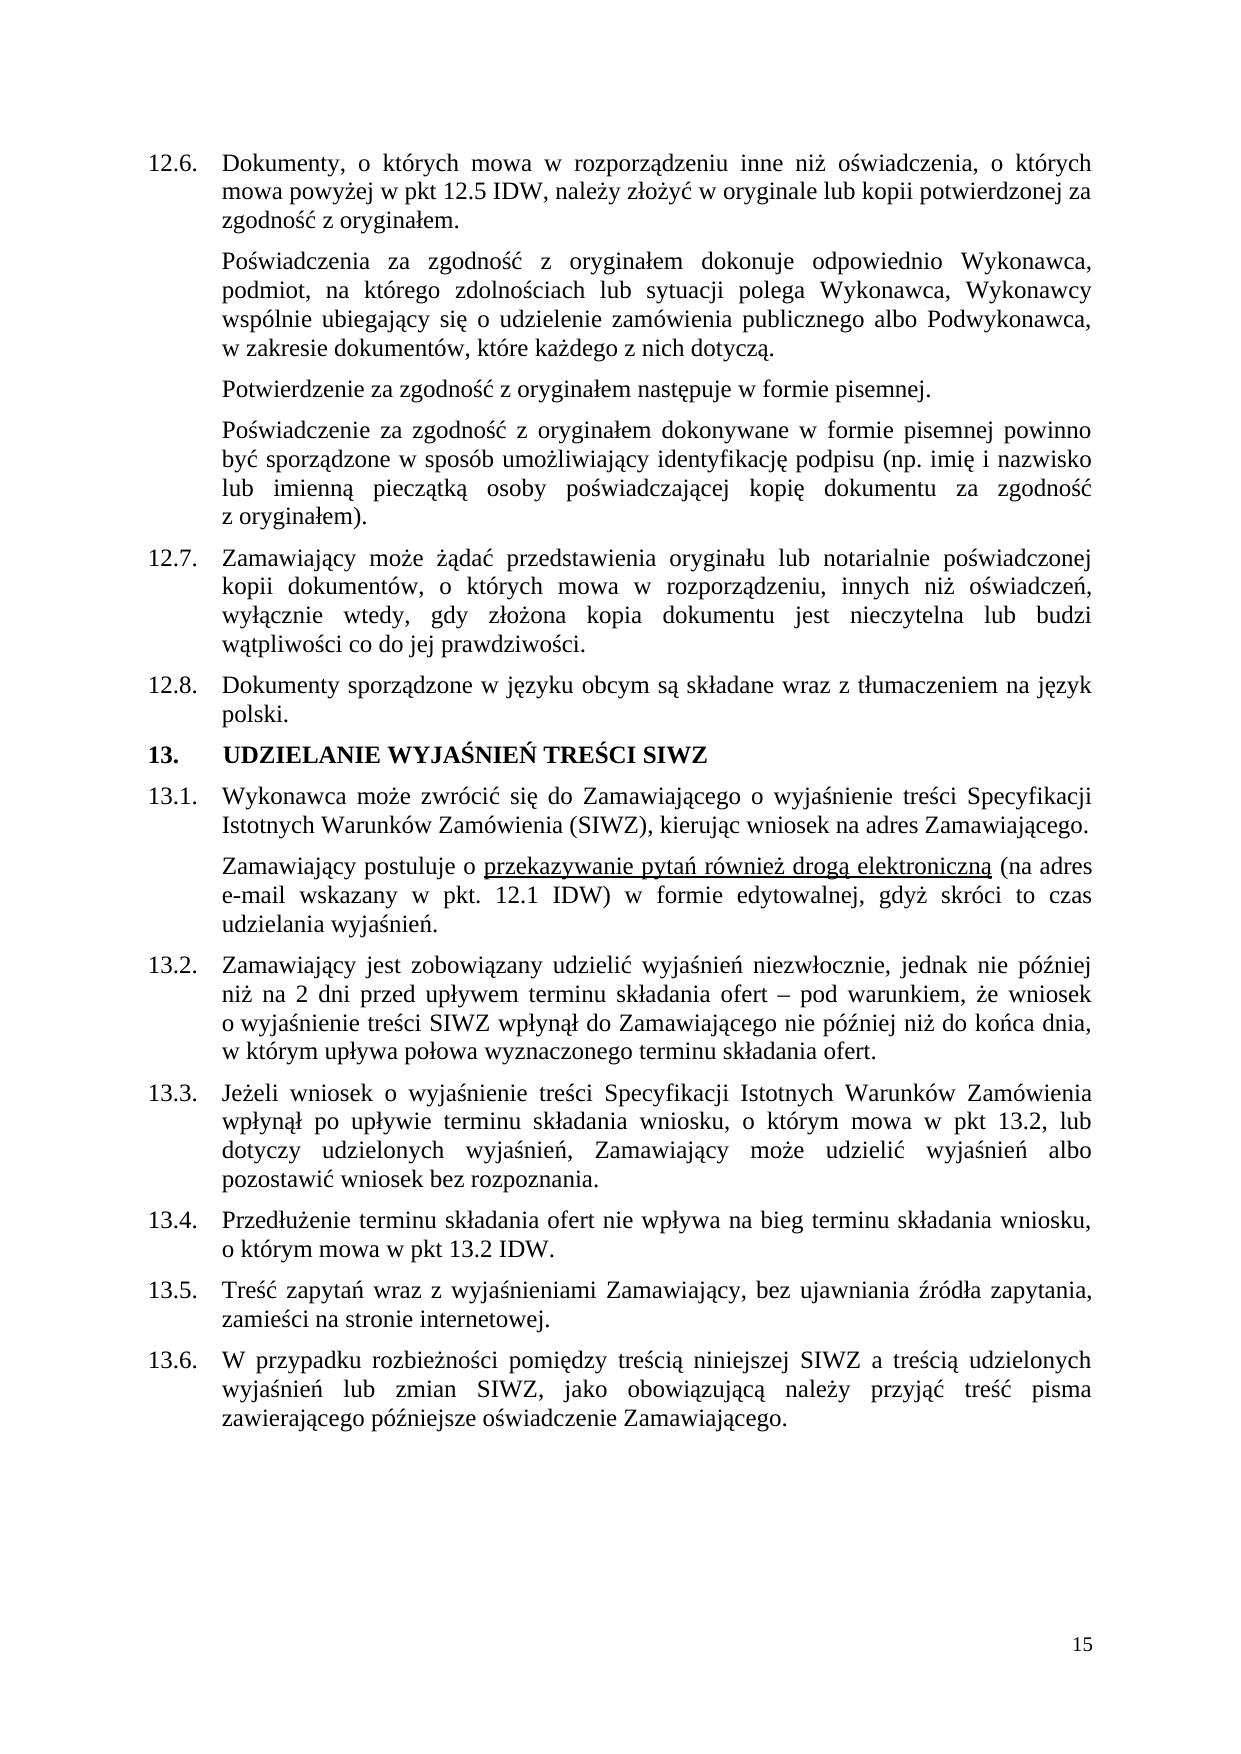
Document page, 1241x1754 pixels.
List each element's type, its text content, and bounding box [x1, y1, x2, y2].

text 13.5. Treść zapytań wraz z wyjaśnieniami Zamawiający, bez ujawniania źródła zapytania, zamieści na stronie internetowej. [148, 1275, 1092, 1333]
text Zamawiający postuluje o przekazywanie pytań również drogą elektroniczną (na adres e-mail wskazany w pkt. 12.1 IDW) w formie edytowalnej, gdyż skróci to czas udzielania wyjaśnień. [222, 851, 1092, 938]
text 13.2. Zamawiający jest zobowiązany udzielić wyjaśnień niezwłocznie, jednak nie później niż na 2 dni przed upływem terminu składania ofert – pod warunkiem, że wniosek o wyjaśnienie treści SIWZ wpłynął do Zamawiającego nie później niż do końca dnia, w którym upływa połowa wyznaczonego terminu składania ofert. [148, 950, 1092, 1065]
text 12.6. Dokumenty, o których mowa w rozporządzeniu inne niż oświadczenia, o których mowa powyżej w pkt 12.5 IDW, należy złożyć w oryginale lub kopii potwierdzonej za zgodność z oryginałem. [148, 148, 1092, 234]
text 12.8. Dokumenty sporządzone w języku obcym są składane wraz z tłumaczeniem na język polski. [148, 670, 1092, 728]
text 13.1. Wykonawca może zwrócić się do Zamawiającego o wyjaśnienie treści Specyfikacji Istotnych Warunków Zamówienia (SIWZ), kierując wniosek na adres Zamawiającego. [148, 781, 1092, 839]
text Potwierdzenie za zgodność z oryginałem następuje w formie pisemnej. [222, 374, 1092, 403]
list Jeżeli wniosek o wyjaśnienie treści Specyfikacji Istotnych Warunków Zamówienia wpłynął po upływie terminu składania wniosku, o którym mowa w pkt 13.2, lub dotyczy udzielonych wyjaśnień, Zamawiający może udzielić wyjaśnień albo pozostawić wniosek bez rozpoznania. [148, 1078, 1092, 1193]
text Poświadczenia za zgodność z oryginałem dokonuje odpowiednio Wykonawca, podmiot, na którego zdolnościach lub sytuacji polega Wykonawca, Wykonawcy wspólnie ubiegający się o udzielenie zamówienia publicznego albo Podwykonawca, w zakresie dokumentów, które każdego z nich dotyczą. [221, 246, 1092, 361]
list Przedłużenie terminu składania ofert nie wpływa na bieg terminu składania wniosku, o którym mowa w pkt 13.2 IDW. [148, 1205, 1092, 1263]
text 12.7. Zamawiający może żądać przedstawienia oryginału lub notarialnie poświadczonej kopii dokumentów, o których mowa w rozporządzeniu, innych niż oświadczeń, wyłącznie wtedy, gdy złożona kopia dokumentu jest nieczytelna lub budzi wątpliwości co do jej prawdziwości. [148, 543, 1092, 658]
text 13. UDZIELANIE WYJAŚNIEŃ TREŚCI SIWZ [148, 740, 1092, 769]
text 13.6. W przypadku rozbieżności pomiędzy treścią niniejszej SIWZ a treścią udzielonych wyjaśnień lub zmian SIWZ, jako obowiązującą należy przyjąć treść pisma zawierającego późniejsze oświadczenie Zamawiającego. [148, 1345, 1092, 1431]
text Poświadczenie za zgodność z oryginałem dokonywane w formie pisemnej powinno być sporządzone w sposób umożliwiający identyfikację podpisu (np. imię i nazwisko lub imienną pieczątką osoby poświadczającej kopię dokumentu za zgodność z oryginałem). [222, 415, 1092, 530]
